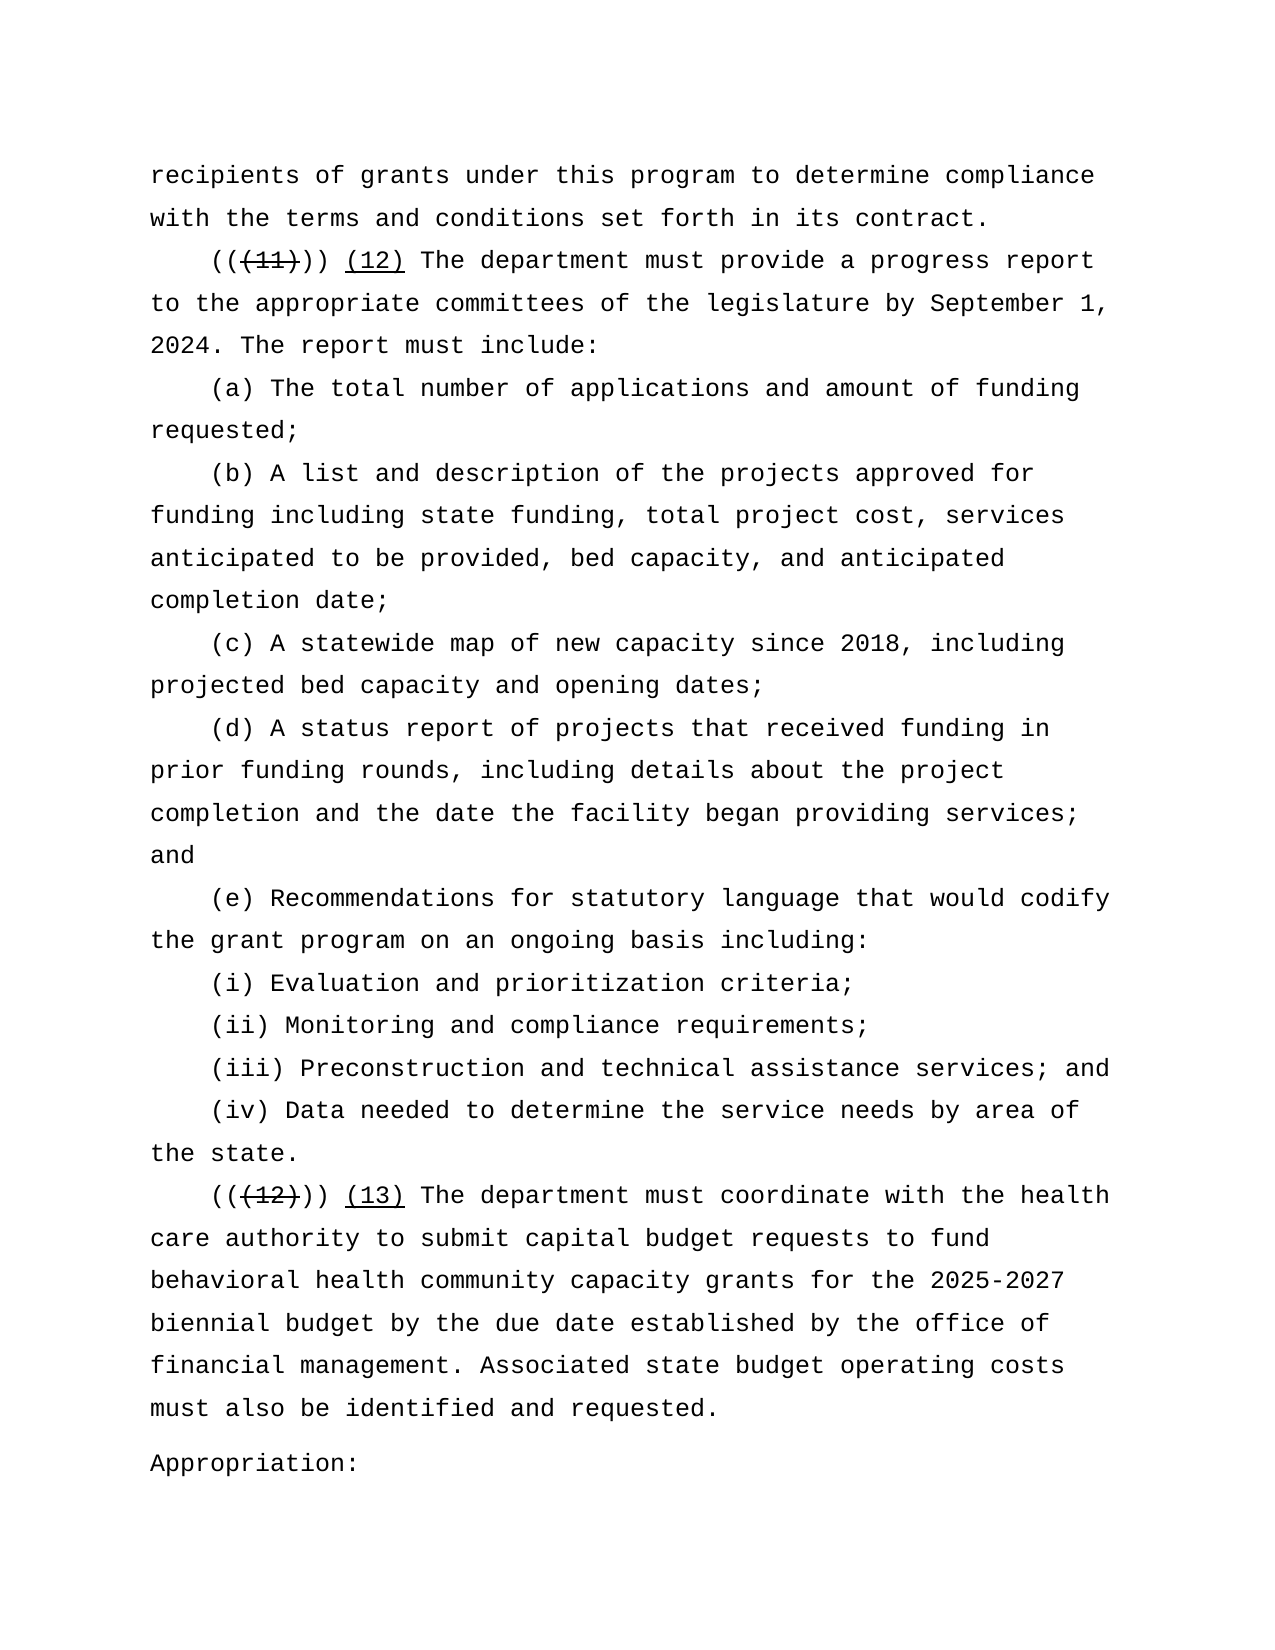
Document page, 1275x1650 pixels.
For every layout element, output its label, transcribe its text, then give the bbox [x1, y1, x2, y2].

text Appropriation: [150, 1437, 1125, 1480]
text (iv) Data needed to determine the service needs by area of the state. [150, 1085, 1125, 1170]
text (ii) Monitoring and compliance requirements; [150, 1000, 1125, 1042]
text (((12))) (13) The department must coordinate with the health care authority to submit capital budget requests to fund behavioral health community capacity grants for the 2025-2027 biennial budget by the due date established by the office of financial management. Associated state budget operating costs must also be identified and requested. [150, 1170, 1125, 1425]
text (d) A status report of projects that received funding in prior funding rounds, including details about the project completion and the date the facility began providing services; and [150, 702, 1125, 872]
text (iii) Preconstruction and technical assistance services; and [150, 1042, 1125, 1085]
text (i) Evaluation and prioritization criteria; [150, 957, 1125, 1000]
text (((11))) (12) The department must provide a progress report to the appropriate committees of the legislature by September 1, 2024. The report must include: [150, 235, 1125, 362]
text (a) The total number of applications and amount of funding requested; [150, 362, 1125, 447]
text (e) Recommendations for statutory language that would codify the grant program on an ongoing basis including: [150, 872, 1125, 957]
text (b) A list and description of the projects approved for funding including state funding, total project cost, services anticipated to be provided, bed capacity, and anticipated completion date; [150, 447, 1125, 617]
text (c) A statewide map of new capacity since 2018, including projected bed capacity and opening dates; [150, 617, 1125, 702]
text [150, 150, 1125, 235]
